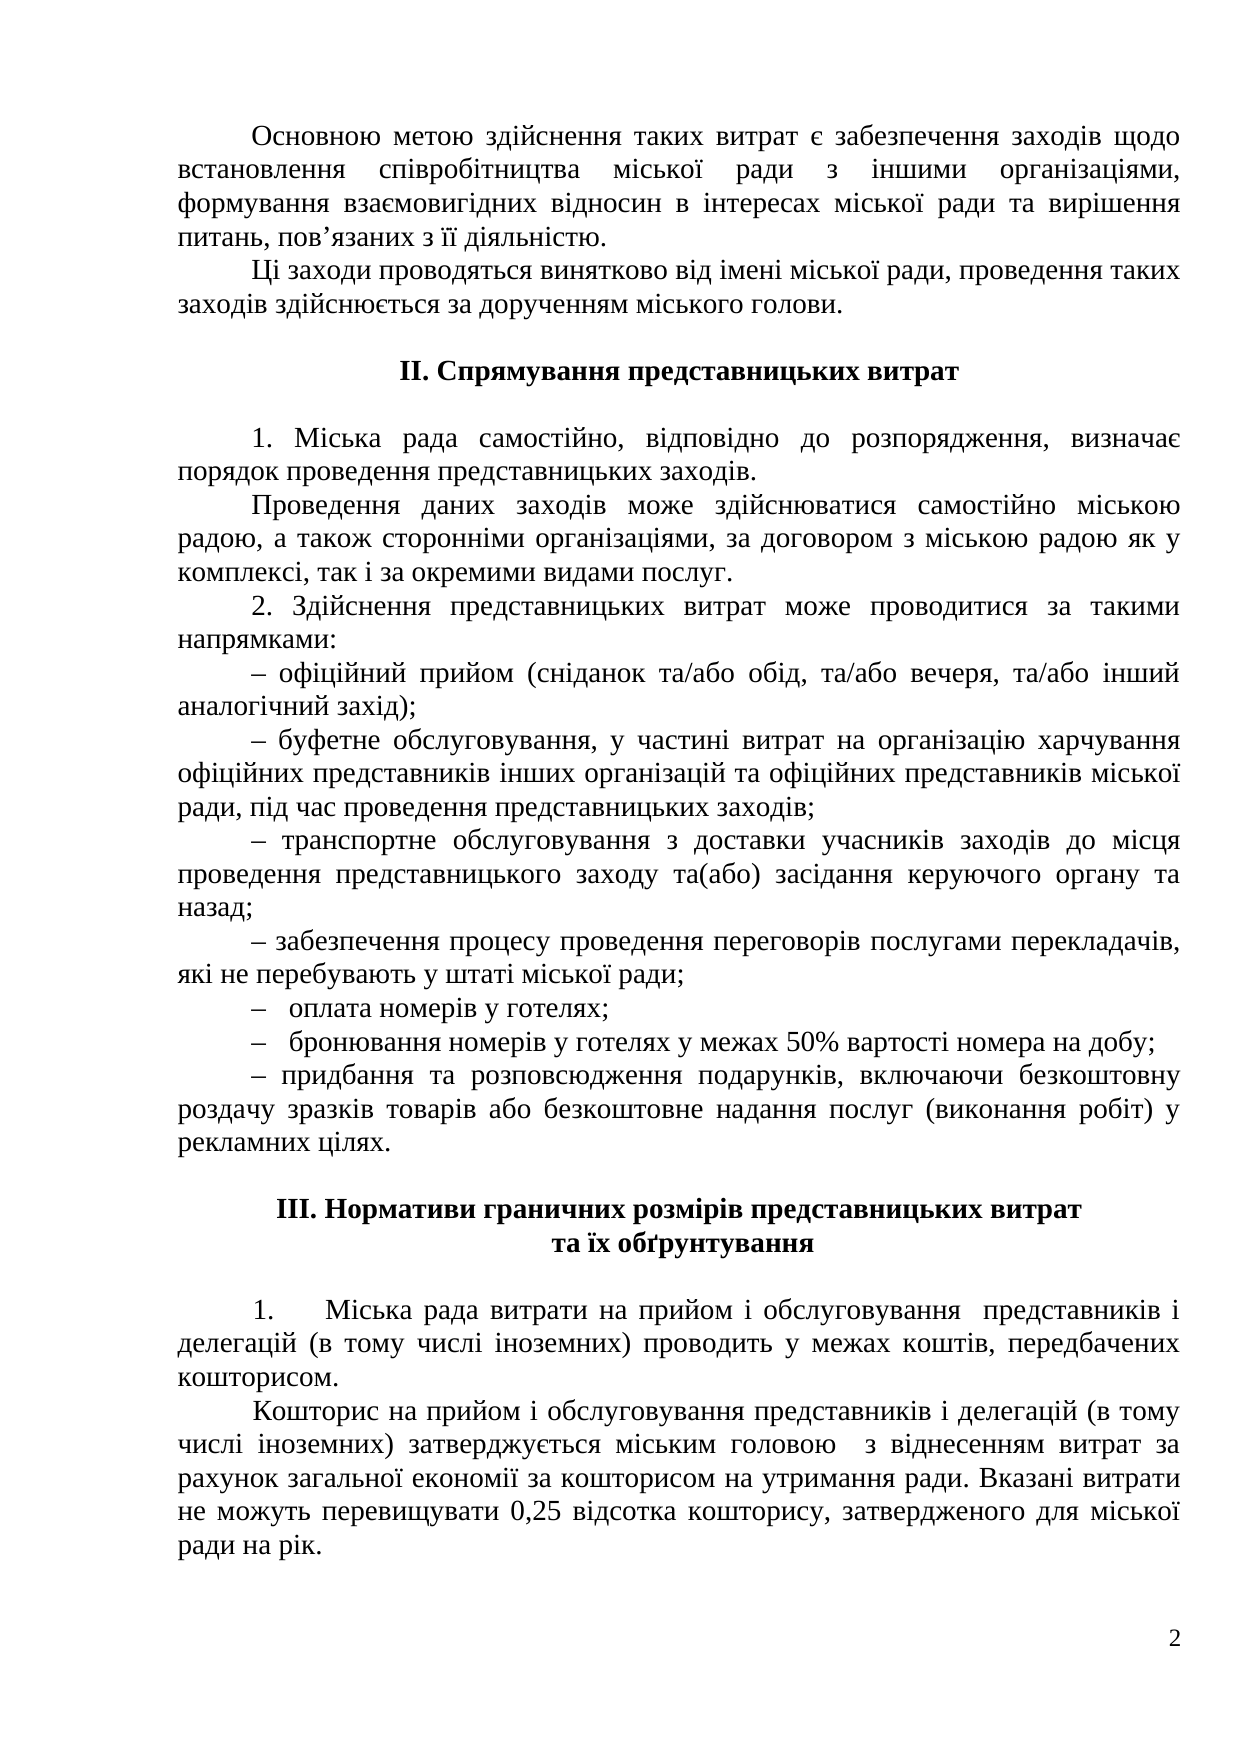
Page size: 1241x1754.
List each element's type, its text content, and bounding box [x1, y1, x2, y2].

list оплата номерів у готелях; [177, 990, 1181, 1024]
text – придбання та розповсюдження подарунків, включаючи безкоштовну роздачу зразків товарів або безкоштовне надання послуг (виконання робіт) у рекламних цілях. [177, 1057, 1181, 1158]
text ІІІ. Нормативи граничних розмірів представницьких витрат [177, 1191, 1181, 1225]
list Міська рада витрати на прийом і обслуговування представників і делегацій (в тому числі іноземних) проводить у межах коштів, передбачених кошторисом. [177, 1292, 1181, 1393]
text та їх обґрунтування [177, 1225, 1181, 1258]
list бронювання номерів у готелях у межах 50% вартості номера на добу; [177, 1024, 1181, 1057]
text 1. Міська рада самостійно, відповідно до розпорядження, визначає порядок проведення представницьких заходів. [177, 420, 1181, 487]
text Ці заходи проводяться винятково від імені міської ради, проведення таких заходів здійснюється за дорученням міського голови. [177, 252, 1181, 319]
text – офіційний прийом (сніданок та/або обід, та/або вечеря, та/або інший аналогічний захід); [177, 655, 1181, 722]
text – забезпечення процесу проведення переговорів послугами перекладачів, які не перебувають у штаті міської ради; [177, 923, 1181, 990]
text Кошторис на прийом і обслуговування представників і делегацій (в тому числі іноземних) затверджується міським головою з віднесенням витрат за рахунок загальної економії за кошторисом на утримання ради. Вказані витрати не можуть перевищувати 0,25 відсотка кошторису, затвердженого для міської ради на рік. [177, 1393, 1181, 1560]
text 2. Здійснення представницьких витрат може проводитися за такими напрямками: [177, 588, 1181, 655]
text Основною метою здійснення таких витрат є забезпечення заходів щодо встановлення співробітництва міської ради з іншими організаціями, формування взаємовигідних відносин в інтересах міської ради та вирішення питань, пов’язаних з її діяльністю. [177, 118, 1181, 252]
text – буфетне обслуговування, у частині витрат на організацію харчування офіційних представників інших організацій та офіційних представників міської ради, під час проведення представницьких заходів; [177, 722, 1181, 822]
text ІІ. Спрямування представницьких витрат [177, 353, 1181, 386]
text Проведення даних заходів може здійснюватися самостійно міською радою, а також сторонніми організаціями, за договором з міською радою як у комплексі, так і за окремими видами послуг. [177, 487, 1181, 588]
text – транспортне обслуговування з доставки учасників заходів до місця проведення представницького заходу та(або) засідання керуючого органу та назад; [177, 822, 1181, 923]
